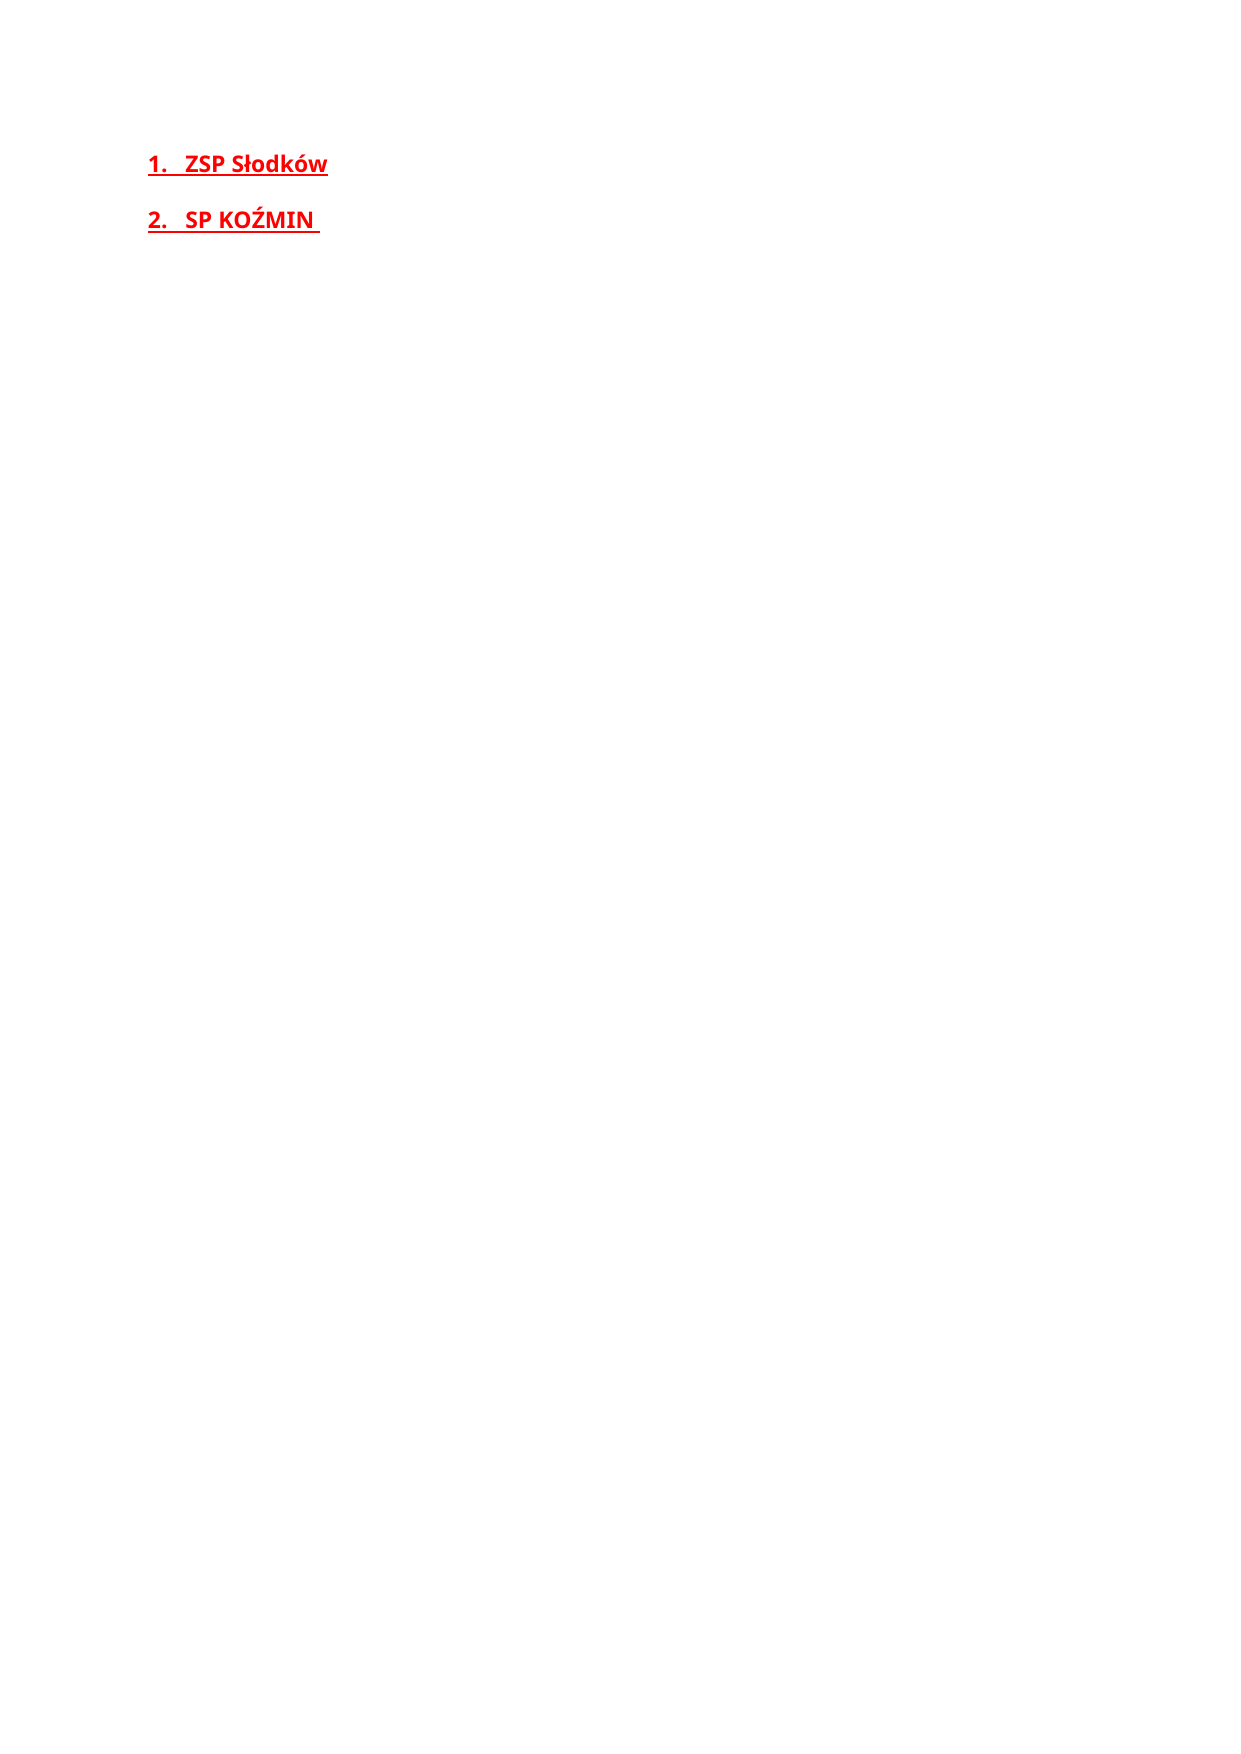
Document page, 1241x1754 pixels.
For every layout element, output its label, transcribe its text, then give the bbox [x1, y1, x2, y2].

text 2. SP KOŹMIN [148, 204, 1093, 236]
text 1. ZSP Słodków [148, 148, 1093, 179]
